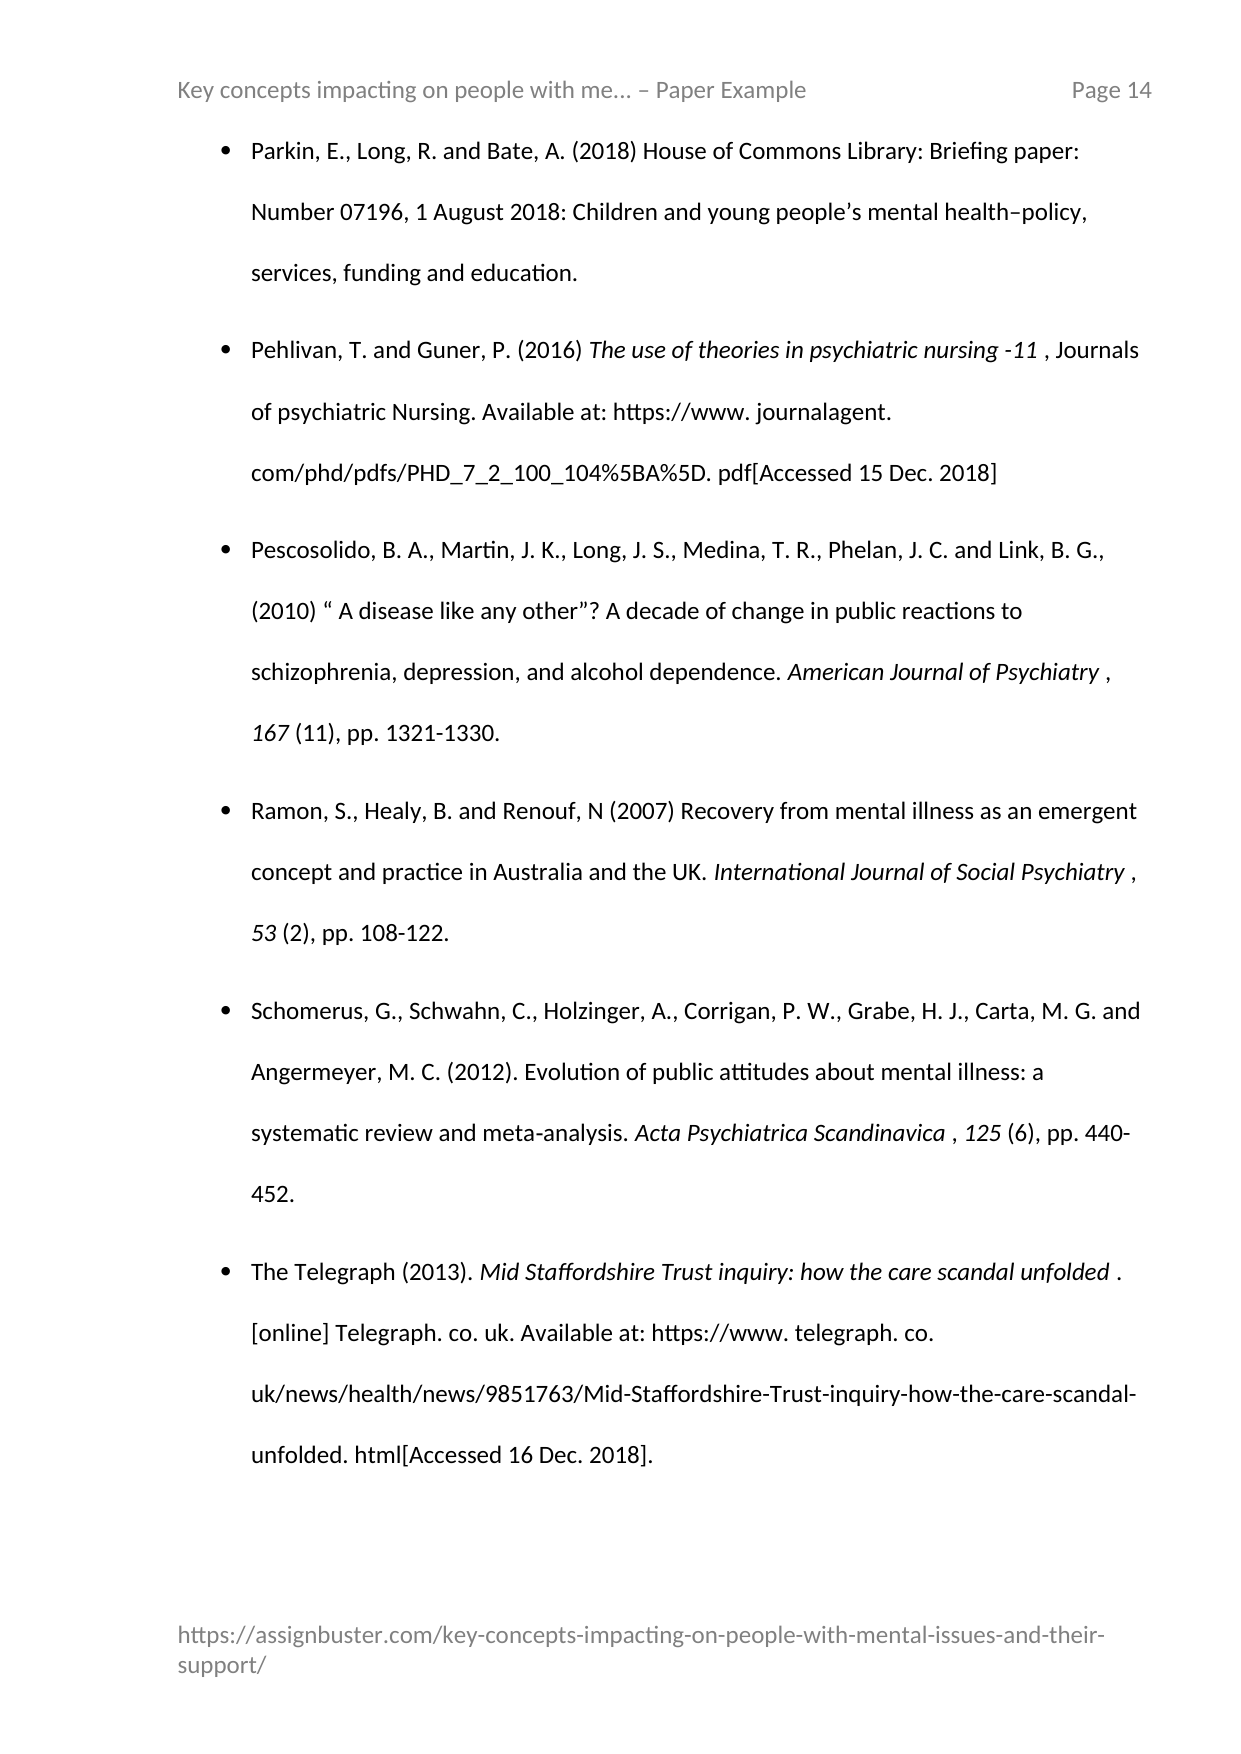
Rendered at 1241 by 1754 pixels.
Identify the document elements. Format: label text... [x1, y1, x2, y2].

list Pehlivan, T. and Guner, P. (2016) The use of theories in psychiatric nursing -11 , Journals of psychiatric Nursing. Available at: https://www. journalagent. com/phd/pdfs/PHD_7_2_100_104%5BA%5D. pdf[Accessed 15 Dec. 2018] [221, 334, 1152, 487]
list The Telegraph (2013). Mid Staffordshire Trust inquiry: how the care scandal unfolded . [online] Telegraph. co. uk. Available at: https://www. telegraph. co. uk/news/health/news/9851763/Mid-Staffordshire-Trust-inquiry-how-the-care-scandal-unfolded. html[Accessed 16 Dec. 2018]. [221, 1256, 1152, 1469]
list Parkin, E., Long, R. and Bate, A. (2018) House of Commons Library: Briefing paper: Number 07196, 1 August 2018: Children and young people’s mental health–policy, services, funding and education. [221, 135, 1152, 287]
list Pescosolido, B. A., Martin, J. K., Long, J. S., Medina, T. R., Phelan, J. C. and Link, B. G., (2010) “ A disease like any other”? A decade of change in public reactions to schizophrenia, depression, and alcohol dependence. American Journal of Psychiatry , 167 (11), pp. 1321-1330. [221, 534, 1152, 748]
list Ramon, S., Healy, B. and Renouf, N (2007) Recovery from mental illness as an emergent concept and practice in Australia and the UK. International Journal of Social Psychiatry , 53 (2), pp. 108-122. [221, 795, 1152, 948]
list Schomerus, G., Schwahn, C., Holzinger, A., Corrigan, P. W., Grabe, H. J., Carta, M. G. and Angermeyer, M. C. (2012). Evolution of public attitudes about mental illness: a systematic review and meta‐analysis. Acta Psychiatrica Scandinavica , 125 (6), pp. 440-452. [221, 995, 1152, 1209]
